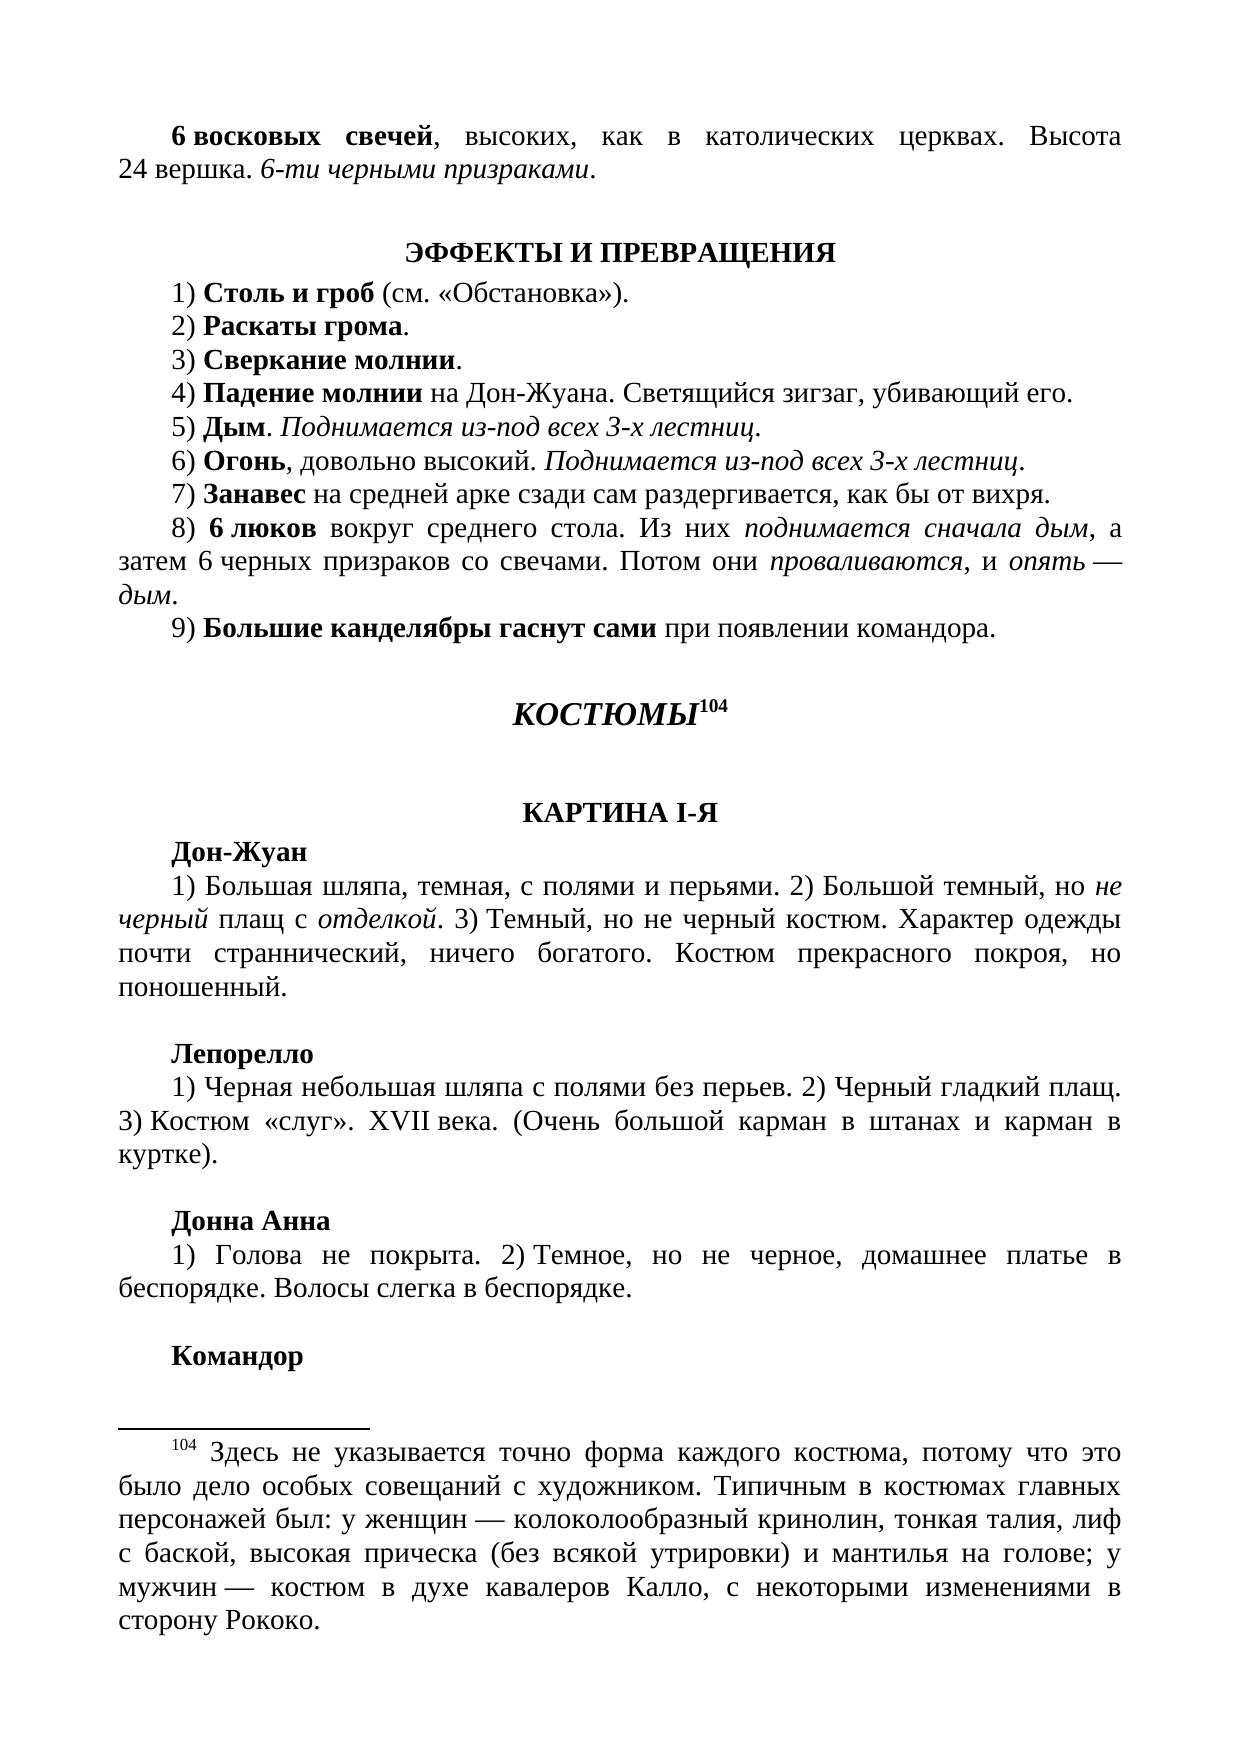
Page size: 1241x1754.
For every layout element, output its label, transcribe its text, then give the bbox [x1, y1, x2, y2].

subtitle Картина I-я [118, 795, 1122, 828]
subtitle Костюмы [118, 694, 1122, 732]
text Донна Анна [118, 1203, 1122, 1237]
text {162} 7) Занавес на средней арке сзади сам раздергивается, как бы от вихря. [118, 476, 1122, 510]
text 5) Дым. Поднимается из-под всех 3-х лестниц. [118, 409, 1122, 443]
text 6 восковых свечей, высоких, как в католических церквах. Высота 24 вершка. 6-ти черными призраками. [118, 118, 1122, 185]
text Дон-Жуан [118, 834, 1122, 868]
text 4) Падение молнии на Дон-Жуана. Светящийся зигзаг, убивающий его. [118, 376, 1122, 409]
text 1) Голова не покрыта. 2) Темное, но не черное, домашнее платье в беспорядке. Волосы слегка в беспорядке. [118, 1237, 1122, 1304]
text 1) Большая шляпа, темная, с полями и перьями. 2) Большой темный, но не черный плащ с отделкой. 3) Темный, но не черный костюм. Характер одежды почти страннический, ничего богатого. Костюм прекрасного покроя, но поношенный. [118, 868, 1122, 1002]
text 6) Огонь, довольно высокий. Поднимается из-под всех 3-х лестниц. [118, 443, 1122, 476]
text 9) Большие канделябры гаснут сами при появлении командора. [118, 610, 1122, 644]
text 2) Раскаты грома. [118, 308, 1122, 342]
text Лепорелло [118, 1036, 1122, 1069]
subtitle Эффекты и превращения [118, 235, 1122, 269]
text {163} Командор [118, 1338, 1122, 1371]
text 1) Черная небольшая шляпа с полями без перьев. 2) Черный гладкий плащ. 3) Костюм «слуг». XVII века. (Очень большой карман в штанах и карман в куртке). [118, 1069, 1122, 1170]
text 3) Сверкание молнии. [118, 342, 1122, 376]
text 1) Столь и гроб (см. «Обстановка»). [118, 275, 1122, 308]
text 8) 6 люков вокруг среднего стола. Из них поднимается сначала дым, а затем 6 черных призраков со свечами. Потом они проваливаются, и опять — дым. [118, 510, 1122, 610]
